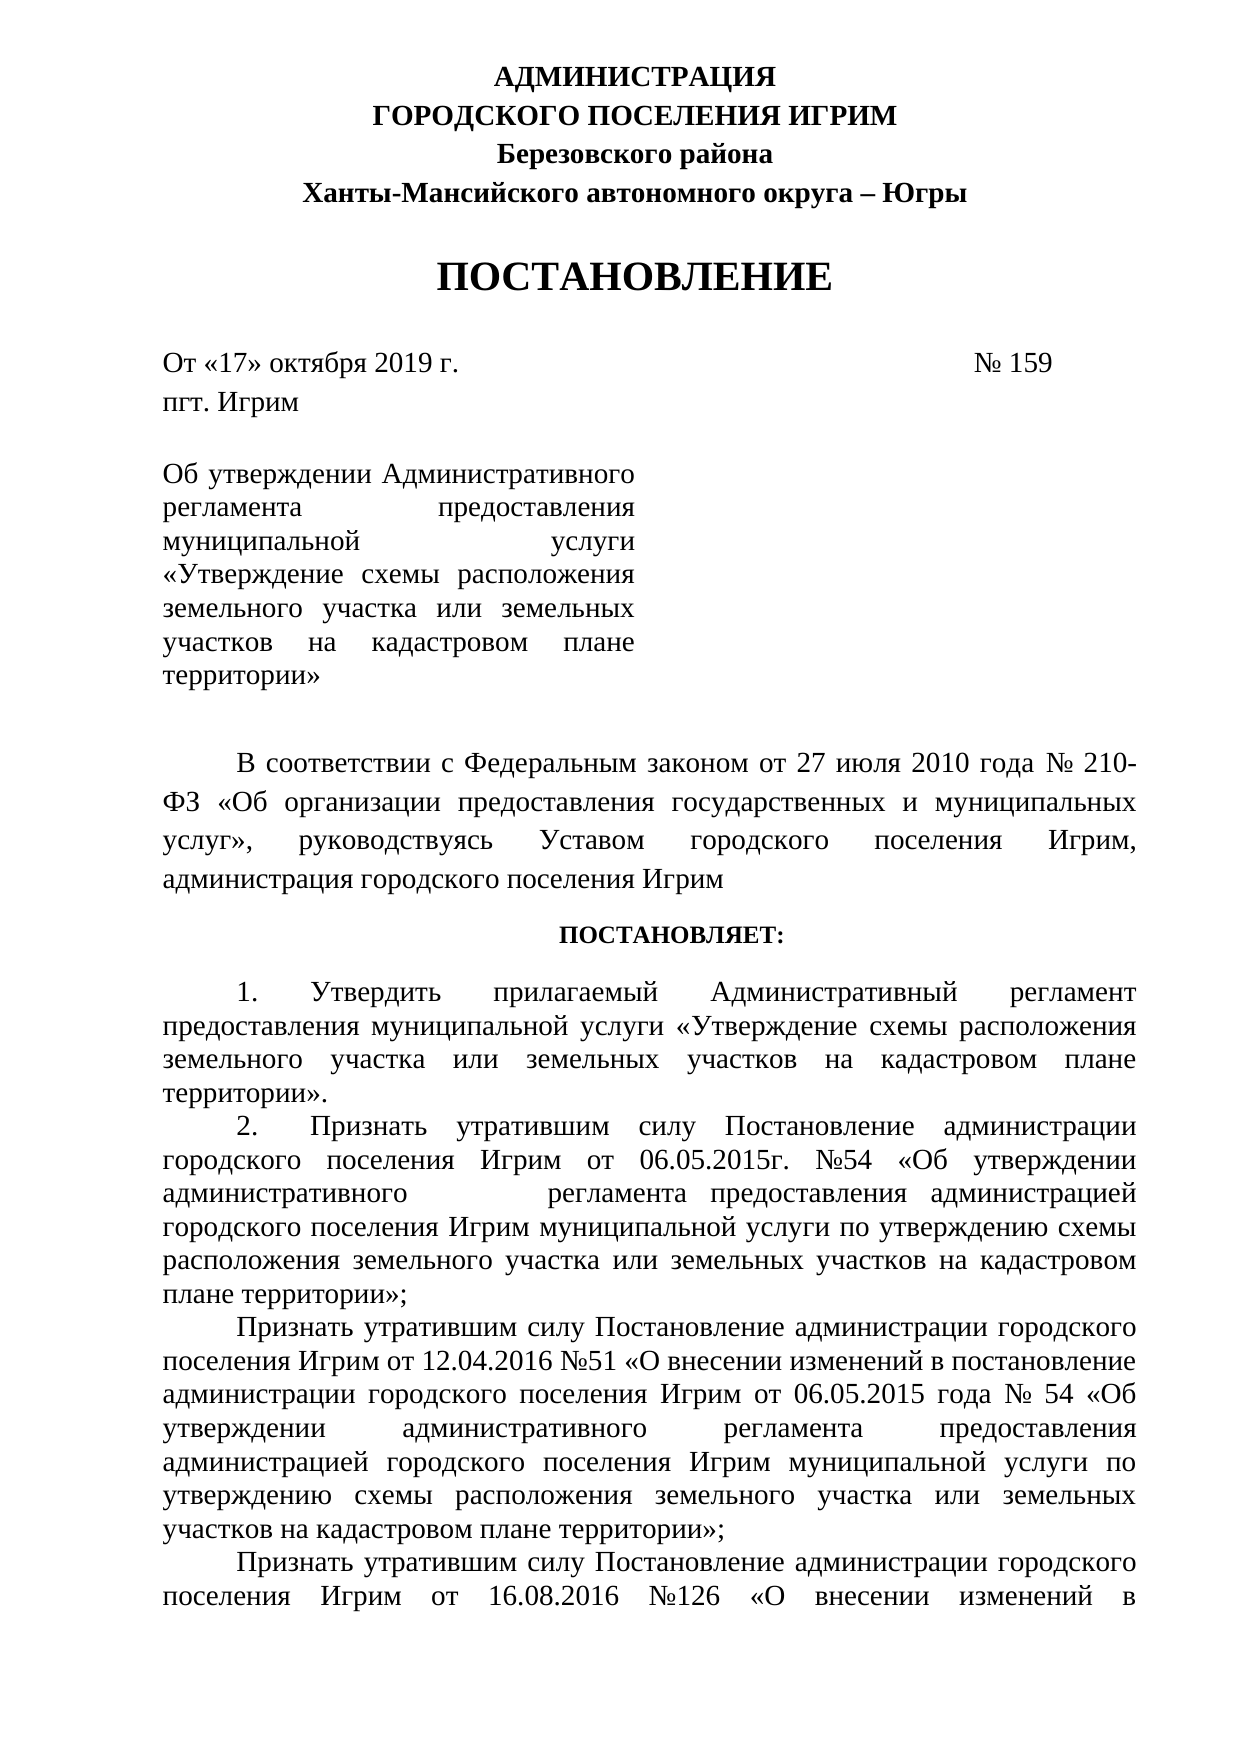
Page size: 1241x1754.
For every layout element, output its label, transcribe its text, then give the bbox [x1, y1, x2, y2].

text Ханты-Мансийского автономного округа – Югры [162, 175, 1107, 208]
text Признать утратившим силу Постановление администрации городского поселения Игрим от 12.04.2016 №51 «О внесении изменений в постановление администрации городского поселения Игрим от 06.05.2015 года № 54 «Об утверждении административного регламента предоставления администрацией городского поселения Игрим муниципальной услуги по утверждению схемы расположения земельного участка или земельных участков на кадастровом плане территории»; [162, 1309, 1137, 1544]
text Об утверждении Административного регламента предоставления муниципальной услуги «Утверждение схемы расположения земельного участка или земельных участков на кадастровом плане территории» [162, 456, 635, 691]
text ГОРОДСКОГО ПОСЕЛЕНИЯ ИГРИМ [162, 98, 1107, 131]
list Утвердить прилагаемый Административный регламент предоставления муниципальной услуги «Утверждение схемы расположения земельного участка или земельных участков на кадастровом плане территории». [162, 974, 1137, 1108]
text АДМИНИСТРАЦИЯ [162, 59, 1107, 93]
text ПОСТАНОВЛЯЕТ: [162, 920, 1107, 949]
text ПОСТАНОВЛЕНИЕ [162, 252, 1107, 300]
text Березовского района [162, 136, 1107, 170]
list Признать утратившим силу Постановление администрации городского поселения Игрим от 06.05.2015г. №54 «Об утверждении административного регламента предоставления администрацией городского поселения Игрим муниципальной услуги по утверждению схемы расположения земельного участка или земельных участков на кадастровом плане территории»; [162, 1108, 1137, 1309]
text пгт. Игрим [162, 384, 1107, 417]
text В соответствии с Федеральным законом от 27 июля 2010 года № 210-ФЗ «Об организации предоставления государственных и муниципальных услуг», руководствуясь Уставом городского поселения Игрим, администрация городского поселения Игрим [162, 745, 1137, 894]
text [162, 1544, 1137, 1611]
text От «17» октября 2019 г. № 159 [162, 345, 1107, 379]
